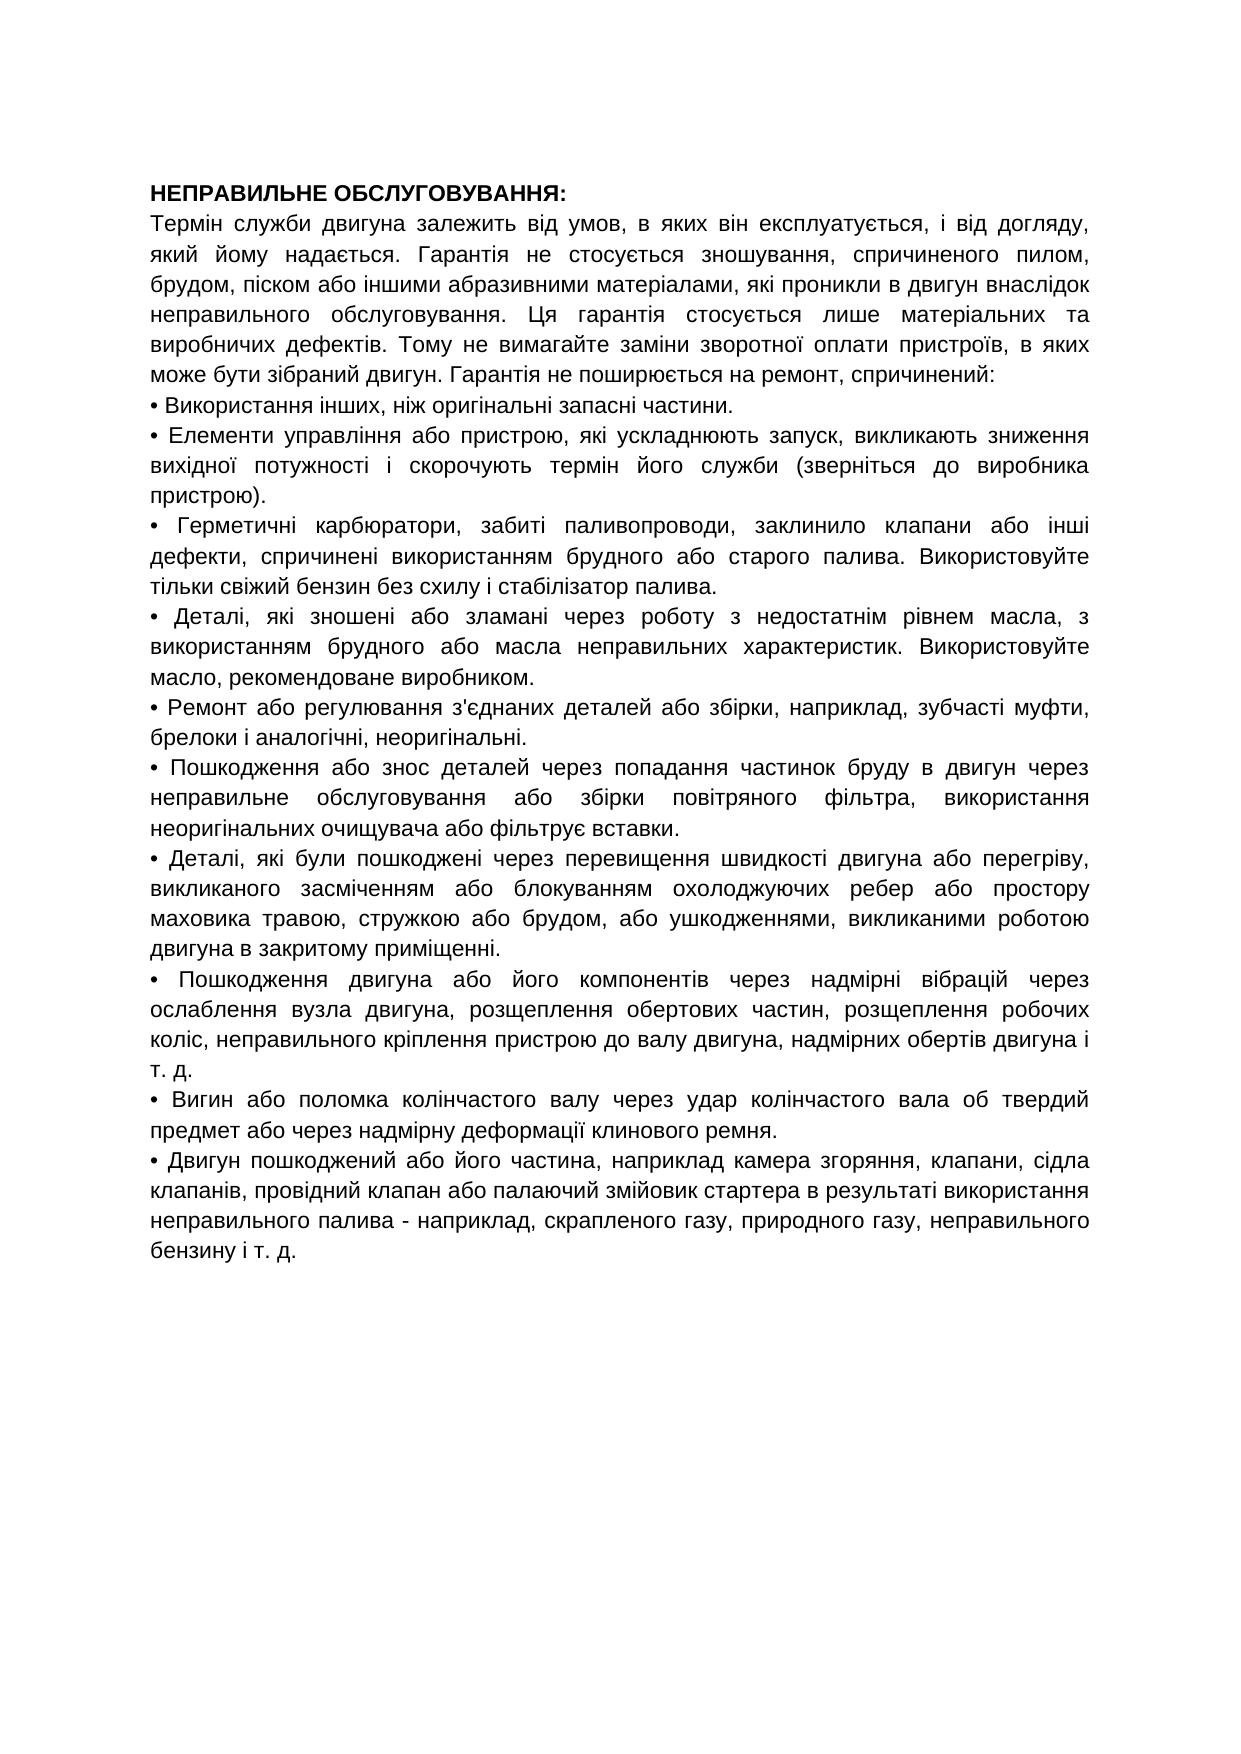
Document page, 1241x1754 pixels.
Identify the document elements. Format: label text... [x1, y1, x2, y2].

text • Деталі, які зношені або зламані через роботу з недостатнім рівнем масла, з використанням брудного або масла неправильних характеристик. Використовуйте масло, рекомендоване виробником. [150, 603, 1090, 690]
text • Пошкодження двигуна або його компонентів через надмірні вібрацій через ослаблення вузла двигуна, розщеплення обертових частин, розщеплення робочих коліс, неправильного кріплення пристрою до валу двигуна, надмірних обертів двигуна і т. д. [150, 966, 1090, 1083]
text • Елементи управління або пристрою, які ускладнюють запуск, викликають зниження вихідної потужності і скорочують термін його служби (зверніться до виробника пристрою). [150, 422, 1090, 509]
text НЕПРАВИЛЬНЕ ОБСЛУГОВУВАННЯ: [150, 180, 1090, 207]
text • Вигин або поломка колінчастого валу через удар колінчастого вала об твердий предмет або через надмірну деформації клинового ремня. [150, 1086, 1090, 1143]
text • Герметичні карбюратори, забиті паливопроводи, заклинило клапани або інші дефекти, спричинені використанням брудного або старого палива. Використовуйте тільки свіжий бензин без схилу і стабілізатор палива. [150, 512, 1090, 599]
text • Ремонт або регулювання з'єднаних деталей або збірки, наприклад, зубчасті муфти, брелоки і аналогічні, неоригінальні. [150, 694, 1090, 750]
text • Використання інших, ніж оригінальні запасні частини. [150, 392, 1090, 418]
text • Двигун пошкоджений або його частина, наприклад камера згоряння, клапани, сідла клапанів, провідний клапан або палаючий змійовик стартера в результаті використання неправильного палива - наприклад, скрапленого газу, природного газу, неправильного бензину і т. д. [150, 1147, 1090, 1264]
text • Деталі, які були пошкоджені через перевищення швидкості двигуна або перегріву, викликаного засміченням або блокуванням охолоджуючих ребер або простору маховика травою, стружкою або брудом, або ушкодженнями, викликаними роботою двигуна в закритому приміщенні. [150, 845, 1090, 962]
text • Пошкодження або знос деталей через попадання частинок бруду в двигун через неправильне обслуговування або збірки повітряного фільтра, використання неоригінальних очищувача або фільтрує вставки. [150, 754, 1090, 841]
text Термін служби двигуна залежить від умов, в яких він експлуатується, і від догляду, який йому надається. Гарантія не стосується зношування, спричиненого пилом, брудом, піском або іншими абразивними матеріалами, які проникли в двигун внаслідок неправильного обслуговування. Ця гарантія стосується лише матеріальних та виробничих дефектів. Тому не вимагайте заміни зворотної оплати пристроїв, в яких може бути зібраний двигун. Гарантія не поширюється на ремонт, спричинений: [150, 210, 1090, 388]
